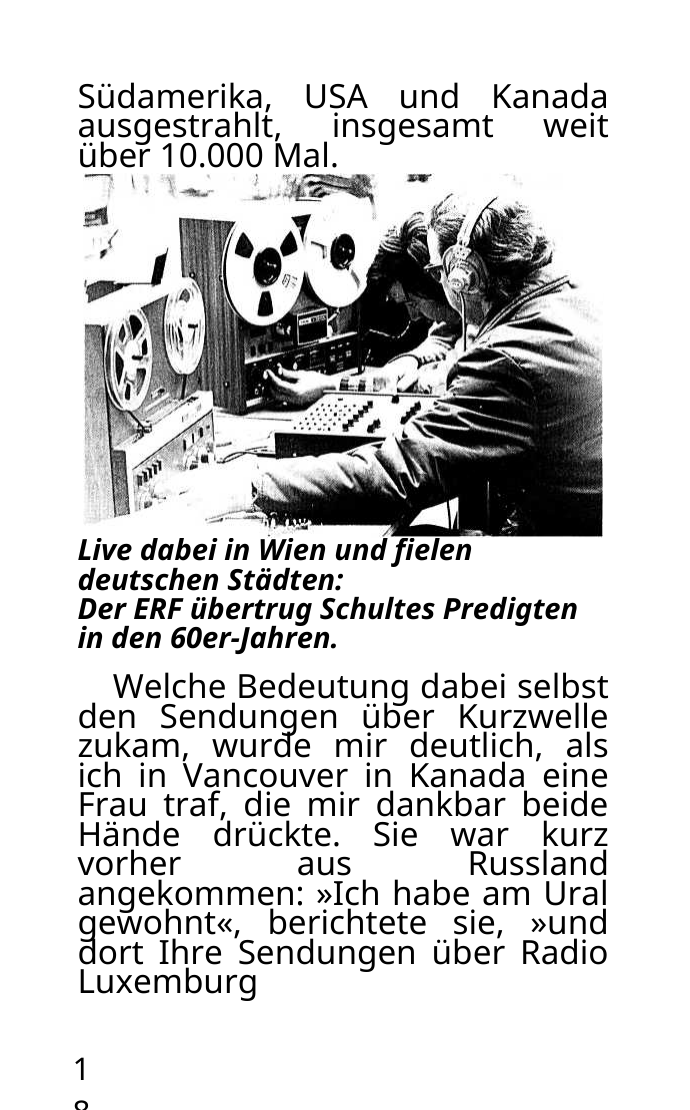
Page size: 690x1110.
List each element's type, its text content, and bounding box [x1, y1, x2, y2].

picture [83, 173, 604, 538]
text Live dabei in Wien und fielen deutschen Städten: [77, 537, 609, 596]
text Welche Bedeutung dabei selbst den Sendungen über Kurzwelle zukam, wurde mir deutlich, als ich in Vancouver in Kanada eine Frau traf, die mir dankbar beide Hände drückte. Sie war kurz vorher aus Russland angekommen: »Ich habe am Ural gewohnt«, berichtete sie, »und dort Ihre Sendungen über Radio Luxemburg [77, 675, 609, 1000]
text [77, 85, 609, 173]
text Der ERF übertrug Schultes Predigten in den 60er-Jahren. [77, 596, 609, 654]
